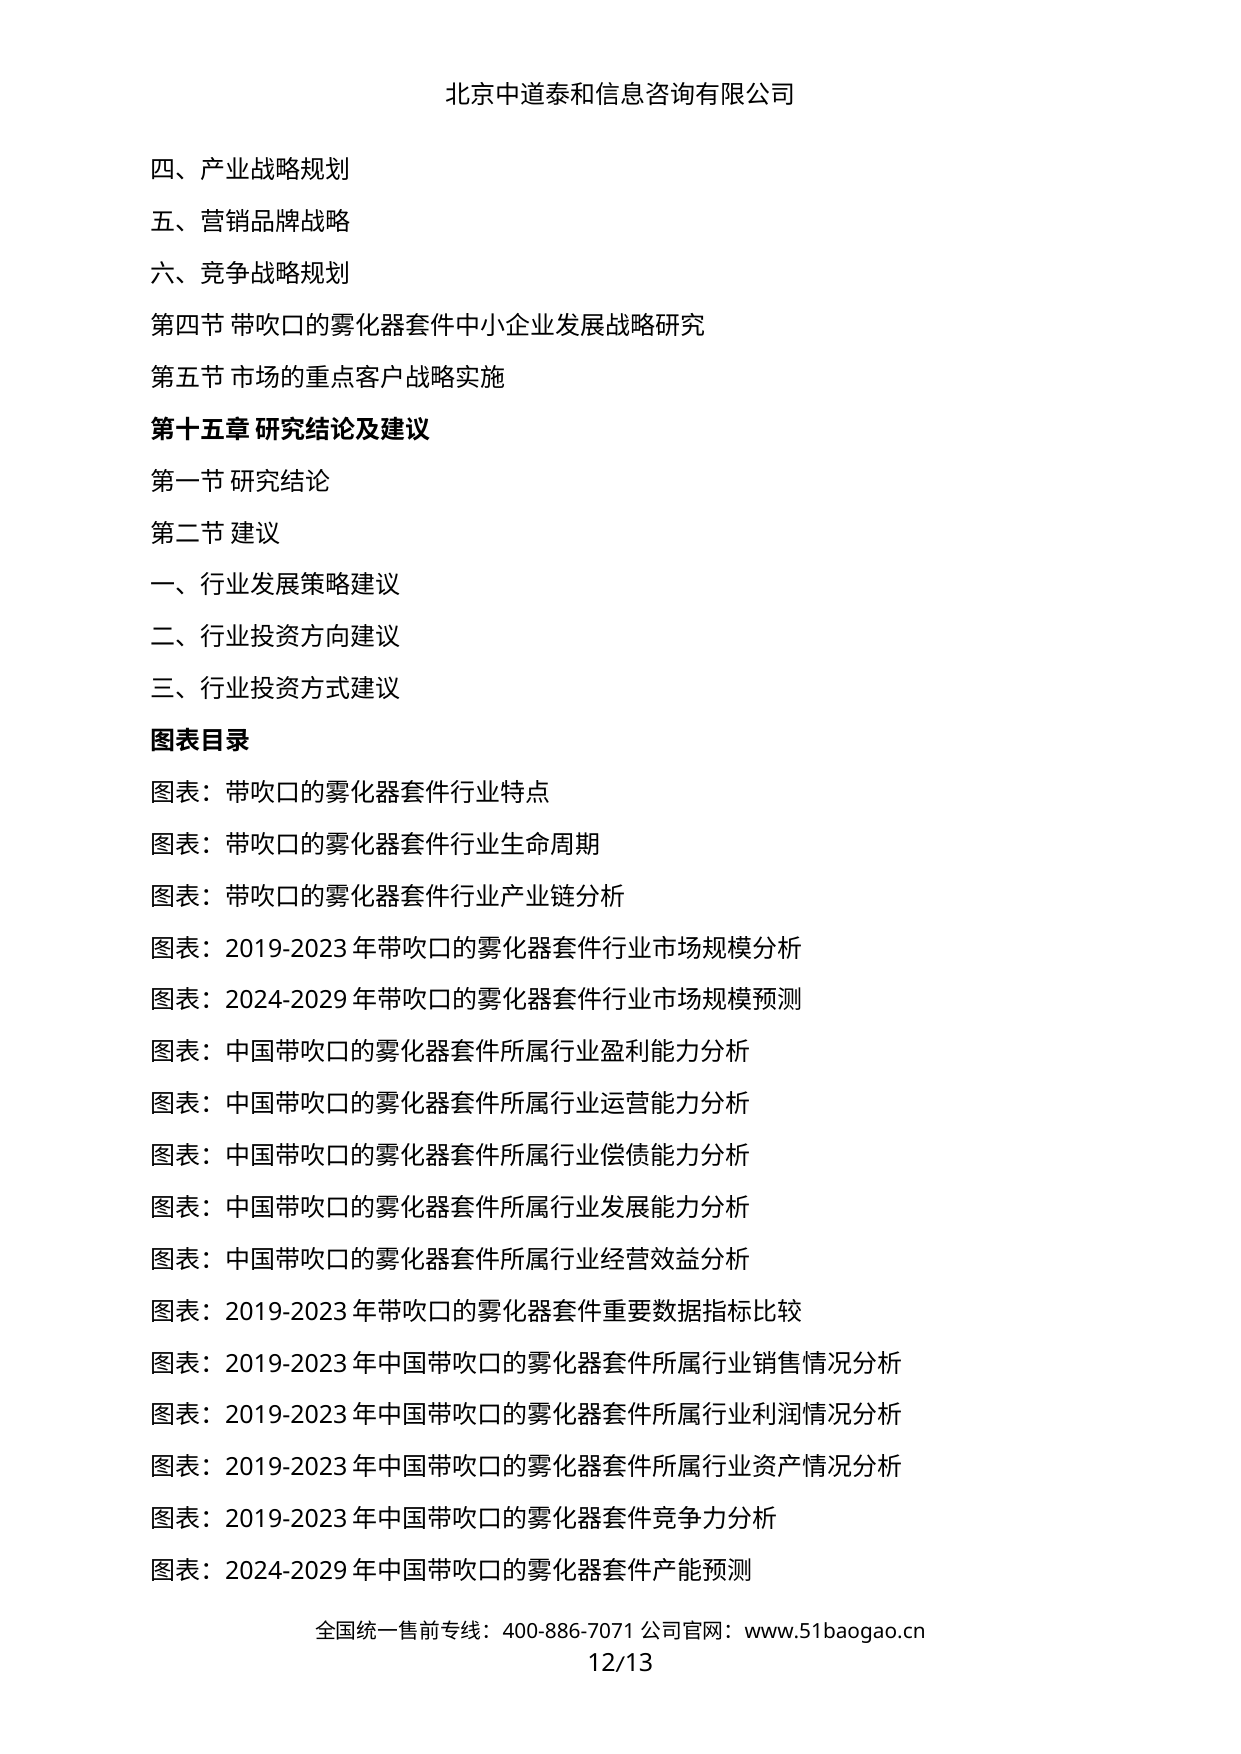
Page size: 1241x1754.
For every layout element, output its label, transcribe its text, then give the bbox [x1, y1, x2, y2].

text 图表：带吹口的雾化器套件行业特点 [150, 772, 1090, 809]
text 六、竞争战略规划 [150, 254, 1090, 290]
text 图表：中国带吹口的雾化器套件所属行业偿债能力分析 [150, 1136, 1090, 1172]
text 五、营销品牌战略 [150, 202, 1090, 238]
text 第二节 建议 [150, 513, 1090, 549]
text 图表：2019-2023年中国带吹口的雾化器套件所属行业资产情况分析 [150, 1447, 1090, 1483]
text 图表：带吹口的雾化器套件行业生命周期 [150, 824, 1090, 861]
text 一、行业发展策略建议 [150, 565, 1090, 601]
text 图表：中国带吹口的雾化器套件所属行业经营效益分析 [150, 1239, 1090, 1276]
text 图表：中国带吹口的雾化器套件所属行业运营能力分析 [150, 1084, 1090, 1120]
text 第十五章 研究结论及建议 [150, 409, 1090, 446]
text 图表：带吹口的雾化器套件行业产业链分析 [150, 876, 1090, 912]
text 四、产业战略规划 [150, 150, 1090, 186]
text 第五节 市场的重点客户战略实施 [150, 357, 1090, 394]
text 图表：中国带吹口的雾化器套件所属行业发展能力分析 [150, 1187, 1090, 1224]
text 三、行业投资方式建议 [150, 669, 1090, 705]
text 图表：2019-2023年中国带吹口的雾化器套件所属行业利润情况分析 [150, 1395, 1090, 1431]
text 图表：2024-2029年带吹口的雾化器套件行业市场规模预测 [150, 980, 1090, 1016]
text 二、行业投资方向建议 [150, 617, 1090, 653]
text 第一节 研究结论 [150, 461, 1090, 497]
text 图表目录 [150, 721, 1090, 757]
text 图表：中国带吹口的雾化器套件所属行业盈利能力分析 [150, 1032, 1090, 1068]
text 图表：2019-2023年带吹口的雾化器套件行业市场规模分析 [150, 928, 1090, 964]
text 图表：2019-2023年带吹口的雾化器套件重要数据指标比较 [150, 1291, 1090, 1327]
text 第四节 带吹口的雾化器套件中小企业发展战略研究 [150, 306, 1090, 342]
text 图表：2019-2023年中国带吹口的雾化器套件竞争力分析 [150, 1499, 1090, 1535]
text 图表：2024-2029年中国带吹口的雾化器套件产能预测 [150, 1551, 1090, 1587]
text 图表：2019-2023年中国带吹口的雾化器套件所属行业销售情况分析 [150, 1343, 1090, 1379]
